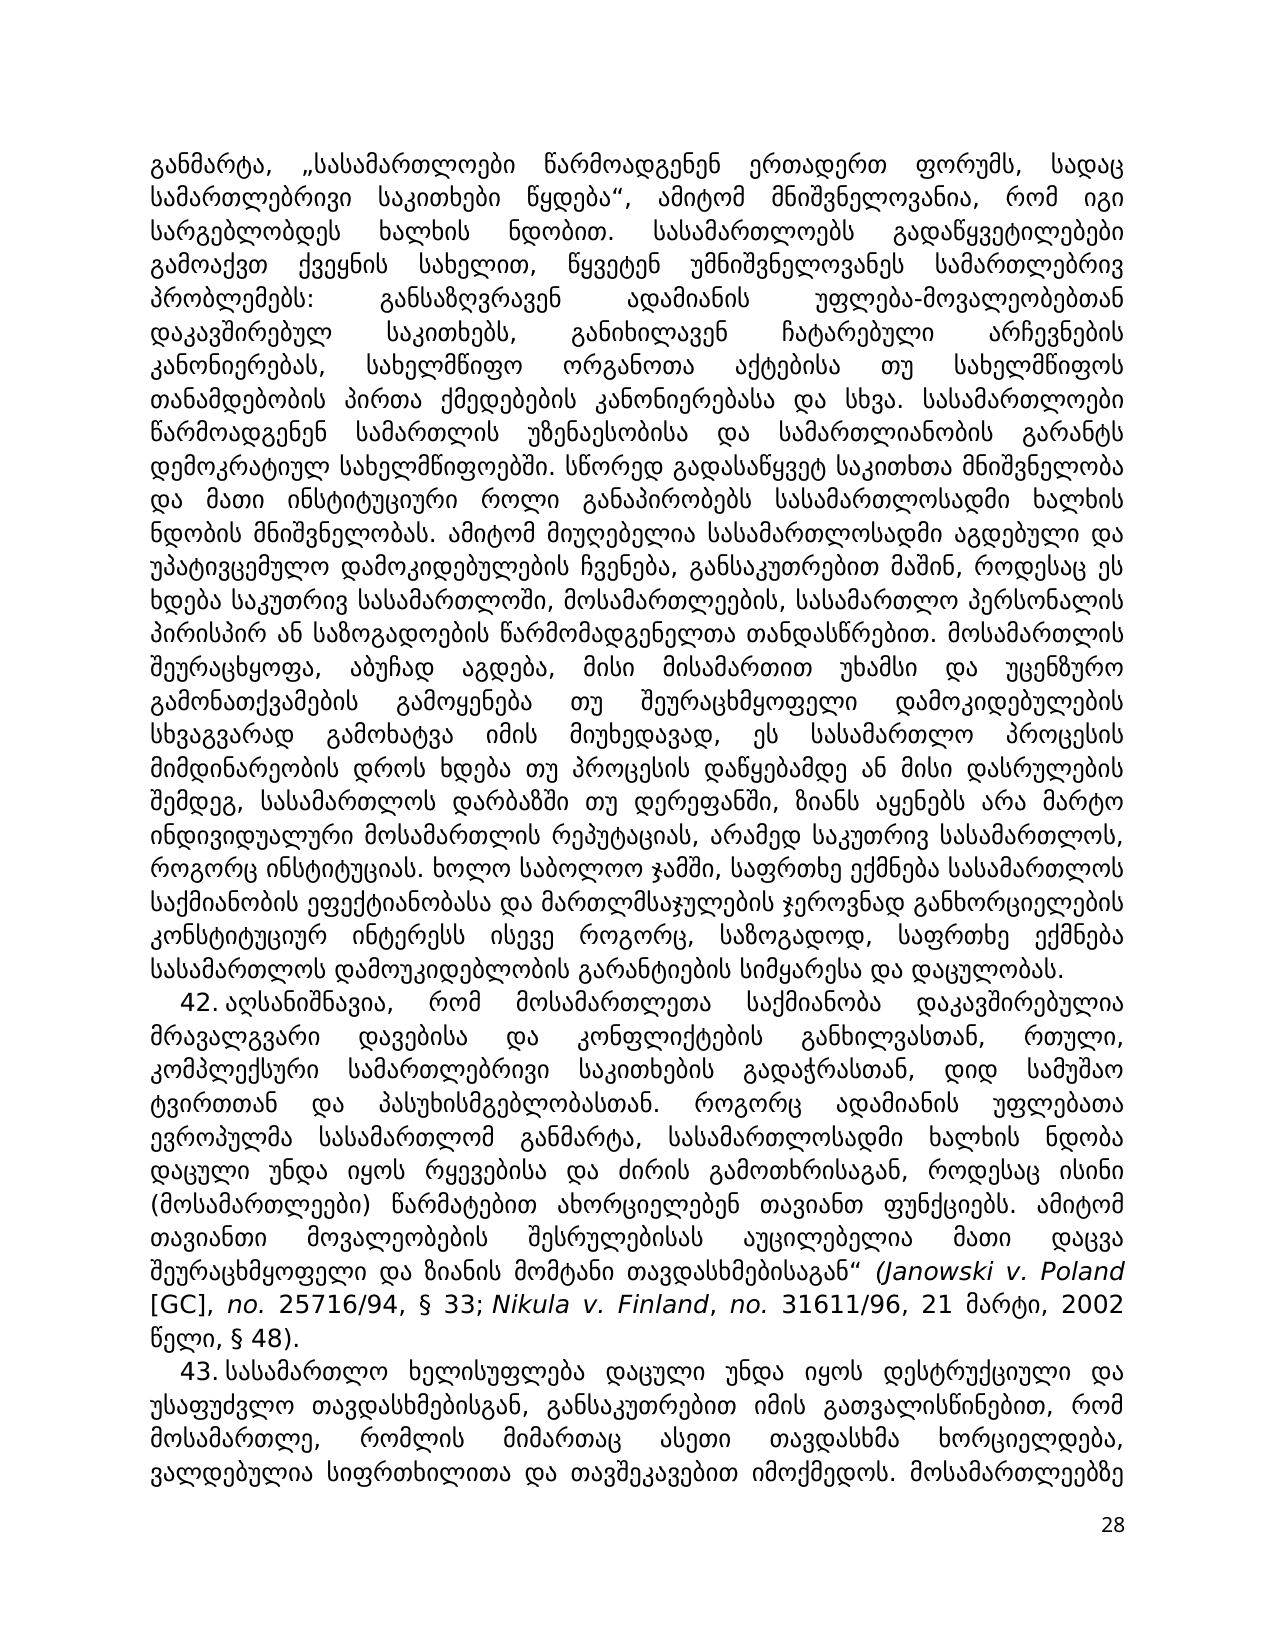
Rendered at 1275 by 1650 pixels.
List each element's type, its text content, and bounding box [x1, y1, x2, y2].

list აღსანიშნავია, რომ მოსამართლეთა საქმიანობა დაკავშირებულია მრავალგვარი დავებისა და კონფლიქტების განხილვასთან, რთული, კომპლექსური სამართლებრივი საკითხების გადაჭრასთან, დიდ სამუშაო ტვირთთან და პასუხისმგებლობასთან. როგორც ადამიანის უფლებათა ევროპულმა სასამართლომ განმარტა, სასამართლოსადმი ხალხის ნდობა დაცული უნდა იყოს რყევებისა და ძირის გამოთხრისაგან, როდესაც ისინი (მოსამართლეები) წარმატებით ახორციელებენ თავიანთ ფუნქციებს. ამიტომ თავიანთი მოვალეობების შესრულებისას აუცილებელია მათი დაცვა შეურაცხმყოფელი და ზიანის მომტანი თავდასხმებისაგან“ (Janowski v. Poland [GC], no. 25716/94, § 33; Nikula v. Finland, no. 31611/96, 21 მარტი, 2002 წელი, § 48). [150, 988, 1125, 1353]
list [150, 150, 1125, 984]
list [150, 1357, 1125, 1487]
